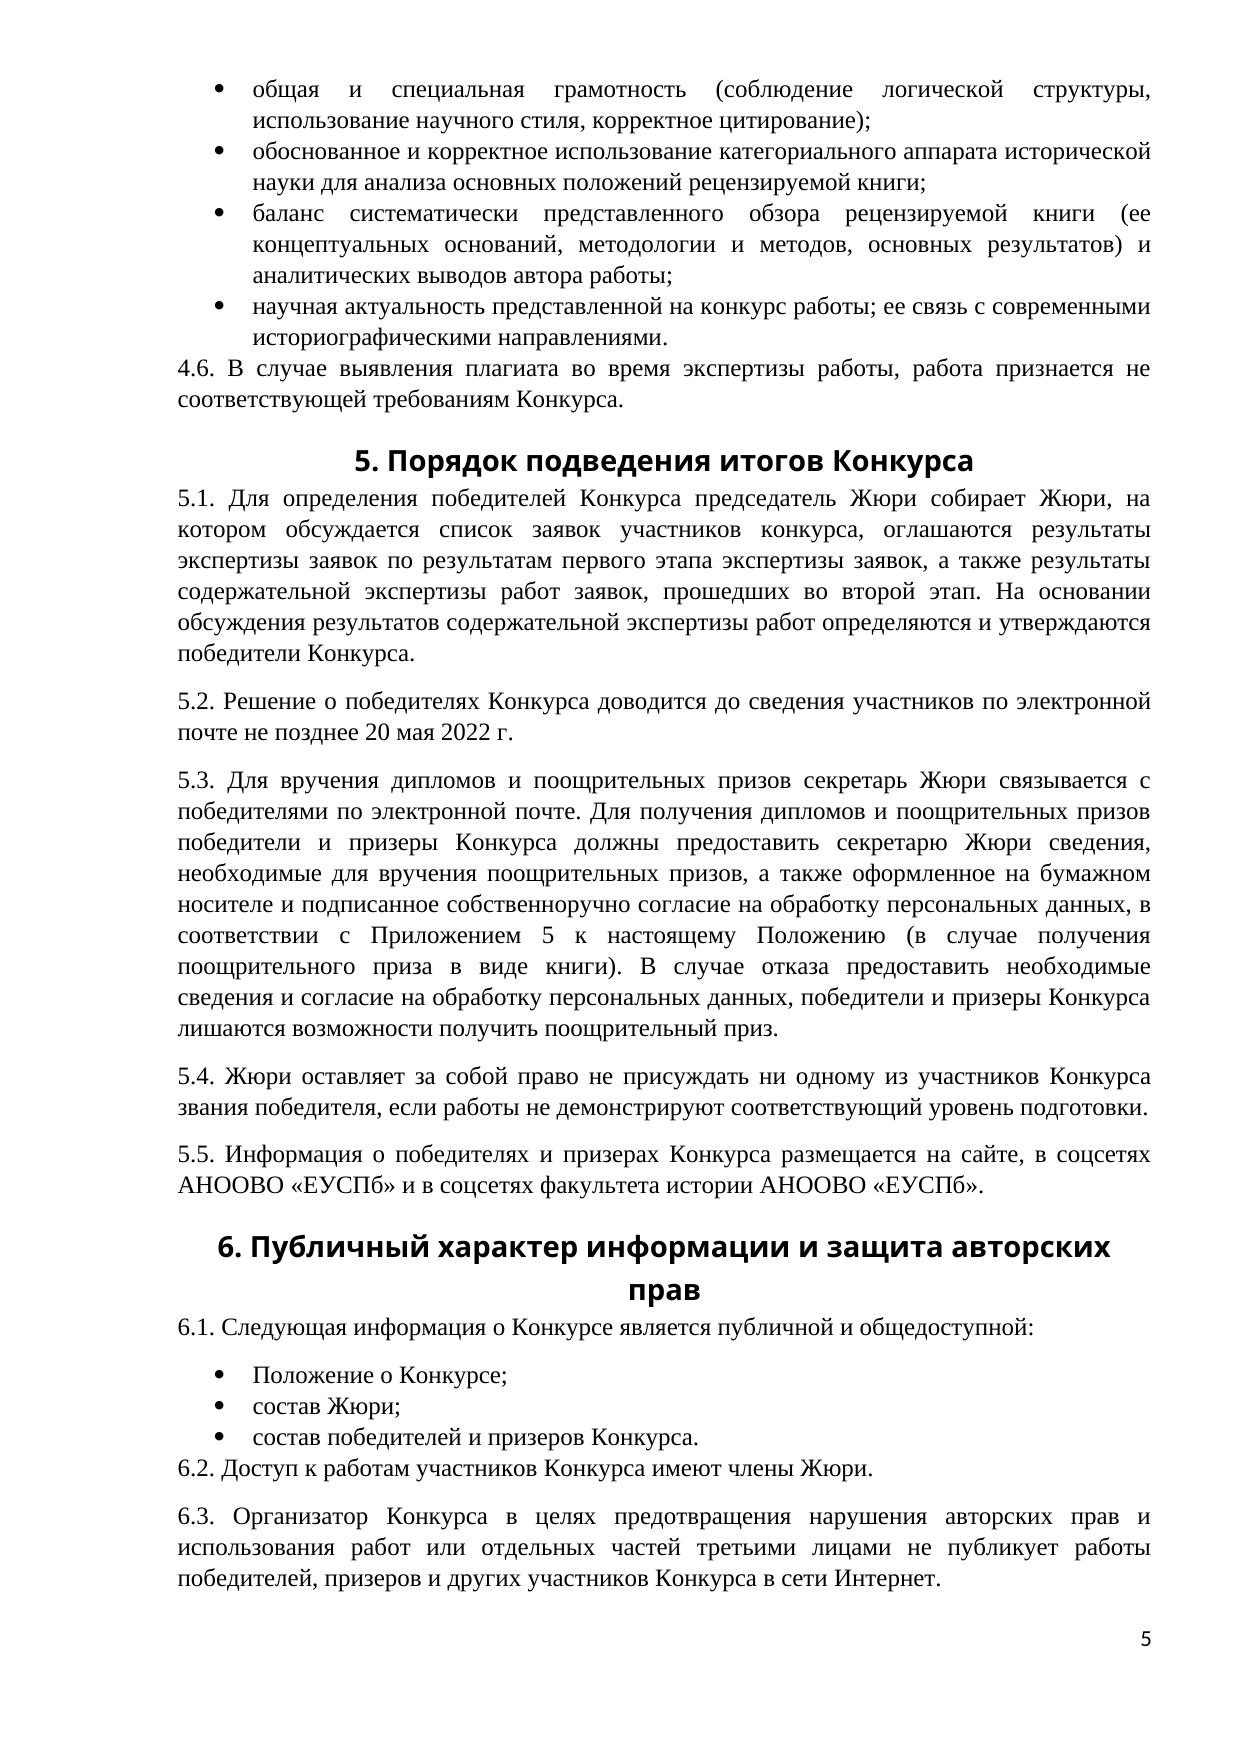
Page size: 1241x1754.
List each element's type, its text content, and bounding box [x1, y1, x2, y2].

text 5.5. Информация о победителях и призерах Конкурса размещается на сайте, в соцсетях АНООВО «ЕУСПб» и в соцсетях факультета истории АНООВО «ЕУСПб». [177, 1139, 1152, 1199]
list Положение о Конкурсе; [215, 1360, 1152, 1389]
subtitle 5. Порядок подведения итогов Конкурса [177, 440, 1152, 480]
text 5.3. Для вручения дипломов и поощрительных призов секретарь Жюри связывается с победителями по электронной почте. Для получения дипломов и поощрительных призов победители и призеры Конкурса должны предоставить секретарю Жюри сведения, необходимые для вручения поощрительных призов, а также оформленное на бумажном носителе и подписанное собственноручно согласие на обработку персональных данных, в соответствии с Приложением 5 к настоящему Положению (в случае получения поощрительного приза в виде книги). В случае отказа предоставить необходимые сведения и согласие на обработку персональных данных, победители и призеры Конкурса лишаются возможности получить поощрительный приз. [177, 765, 1152, 1042]
list состав победителей и призеров Конкурса. [215, 1422, 1152, 1451]
text 6.1. Следующая информация о Конкурсе является публичной и общедоступной: [177, 1312, 1152, 1341]
text 4.6. В случае выявления плагиата во время экспертизы работы, работа признается не соответствующей требованиям Конкурса. [177, 353, 1152, 413]
text 5.2. Решение о победителях Конкурса доводится до сведения участников по электронной почте не позднее 20 мая 2022 г. [177, 686, 1152, 746]
text 6.3. Организатор Конкурса в целях предотвращения нарушения авторских прав и использования работ или отдельных частей третьими лицами не публикует работы победителей, призеров и других участников Конкурса в сети Интернет. [177, 1501, 1152, 1592]
text 5.1. Для определения победителей Конкурса председатель Жюри собирает Жюри, на котором обсуждается список заявок участников конкурса, оглашаются результаты экспертизы заявок по результатам первого этапа экспертизы заявок, а также результаты содержательной экспертизы работ заявок, прошедших во второй этап. На основании обсуждения результатов содержательной экспертизы работ определяются и утверждаются победители Конкурса. [177, 483, 1152, 667]
list состав Жюри; [215, 1391, 1152, 1420]
list общая и специальная грамотность (соблюдение логической структуры, использование научного стиля, корректное цитирование); [215, 74, 1152, 134]
list научная актуальность представленной на конкурс работы; ее связь с современными историографическими направлениями. [215, 291, 1152, 351]
text 5.4. Жюри оставляет за собой право не присуждать ни одному из участников Конкурса звания победителя, если работы не демонстрируют соответствующий уровень подготовки. [177, 1061, 1152, 1121]
list обоснованное и корректное использование категориального аппарата исторической науки для анализа основных положений рецензируемой книги; [215, 136, 1152, 196]
text 6.2. Доступ к работам участников Конкурса имеют члены Жюри. [177, 1453, 1152, 1482]
subtitle 6. Публичный характер информации и защита авторских прав [177, 1227, 1152, 1309]
list баланс систематически представленного обзора рецензируемой книги (ее концептуальных оснований, методологии и методов, основных результатов) и аналитических выводов автора работы; [215, 198, 1152, 289]
